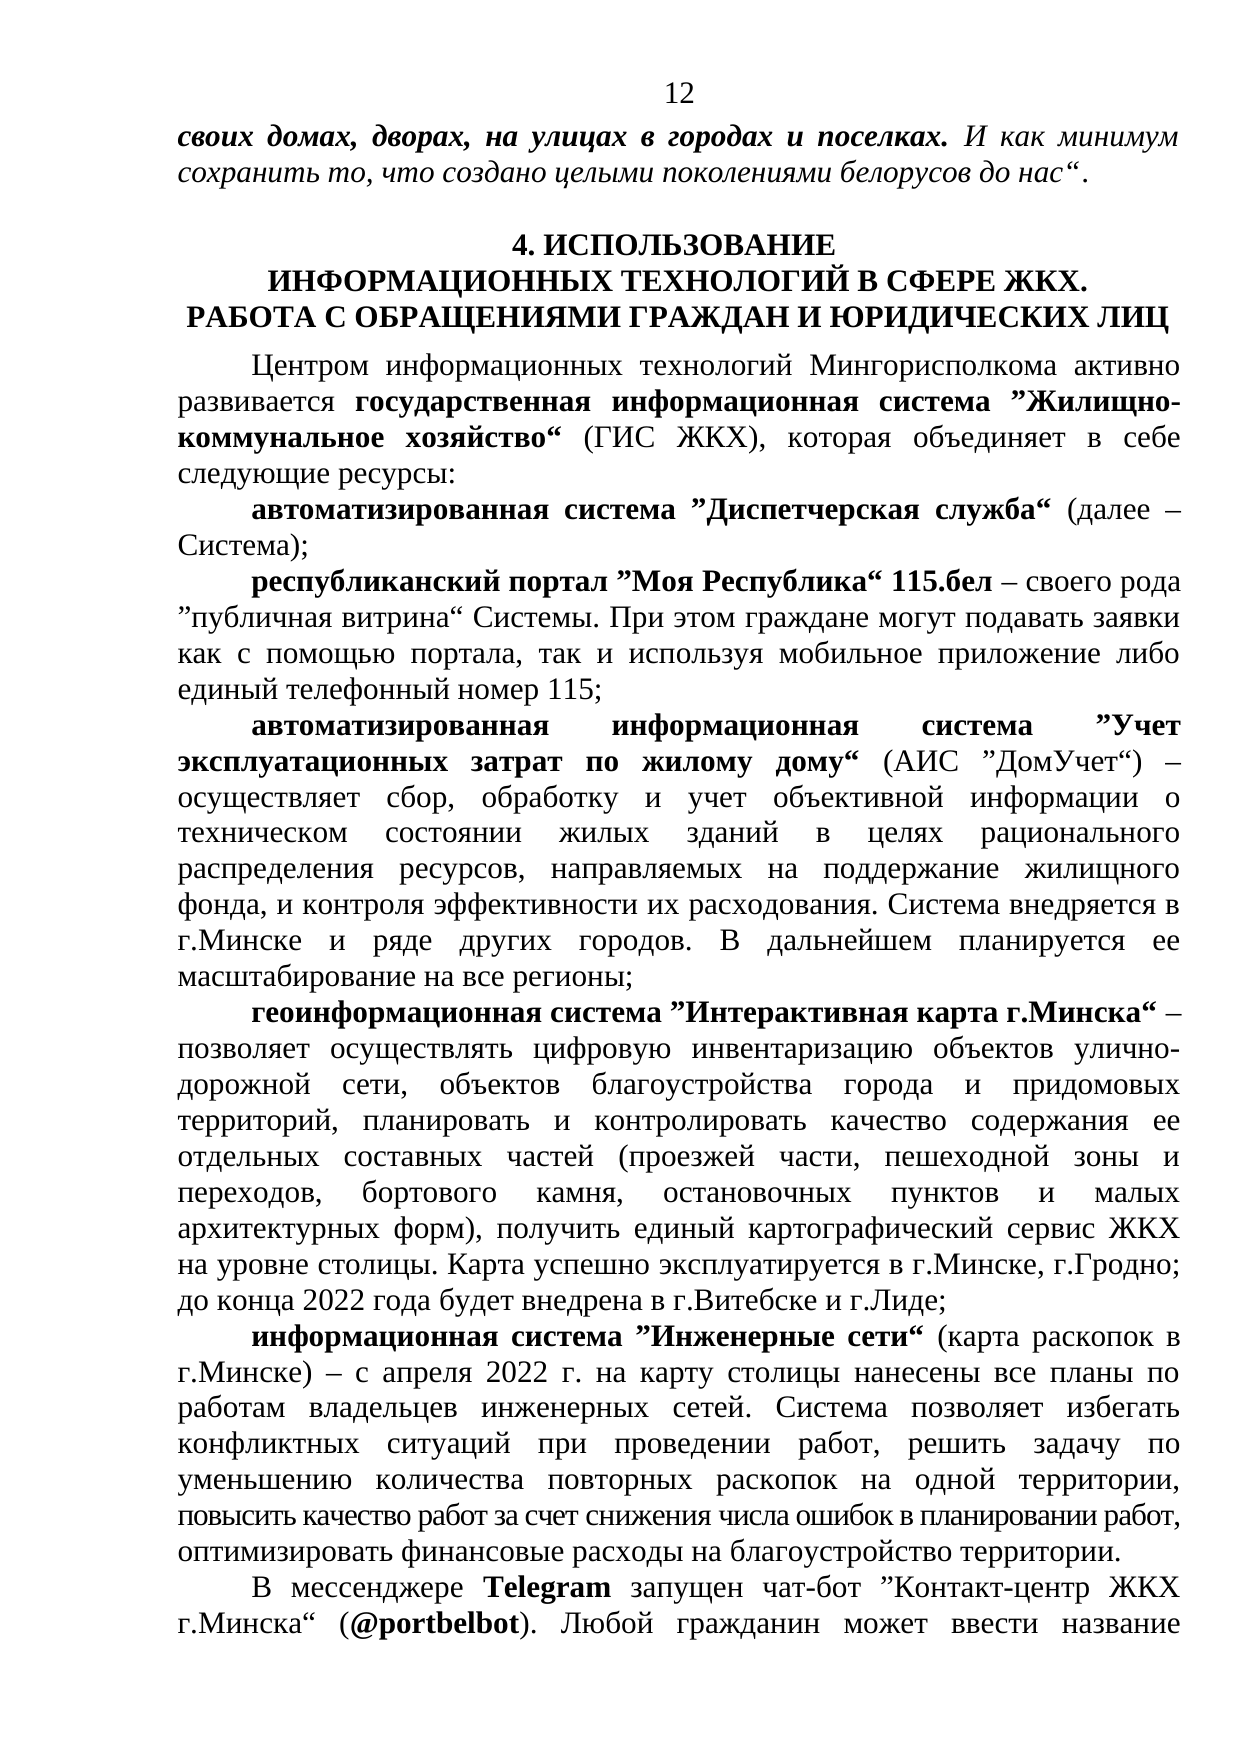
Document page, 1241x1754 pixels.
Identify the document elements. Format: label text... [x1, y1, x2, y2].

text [177, 118, 1179, 190]
list автоматизированная система ”Диспетчерская служба“ (далее – Система); [177, 490, 1181, 562]
text 4. ИСПОЛЬЗОВАНИЕ ИНФОРМАЦИОННЫХ ТЕХНОЛОГИЙ В СФЕРЕ ЖКХ. [177, 226, 1179, 298]
text РАБОТА С ОБРАЩЕНИЯМИ ГРАЖДАН И ЮРИДИЧЕСКИХ ЛИЦ [177, 298, 1179, 334]
list Центром информационных технологий Мингорисполкома активно развивается государственная информационная система ”Жилищно-коммунальное хозяйство“ (ГИС ЖКХ), которая объединяет в себе следующие ресурсы: [177, 347, 1181, 490]
list автоматизированная информационная система ”Учет эксплуатационных затрат по жилому дому“ (АИС ”ДомУчет“) – осуществляет сбор, обработку и учет объективной информации о техническом состоянии жилых зданий в целях рационального распределения ресурсов, направляемых на поддержание жилищного фонда, и контроля эффективности их расходования. Система внедряется в г.Минске и ряде других городов. В дальнейшем планируется ее масштабирование на все регионы; [177, 706, 1181, 993]
list информационная система ”Инженерные сети“ (карта раскопок в г.Минске) – с апреля 2022 г. на карту столицы нанесены все планы по работам владельцев инженерных сетей. Система позволяет избегать конфликтных ситуаций при проведении работ, решить задачу по уменьшению количества повторных раскопок на одной территории, повысить качество работ за счет снижения числа ошибок в планировании работ, оптимизировать финансовые расходы на благоустройство территории. [177, 1317, 1181, 1568]
list геоинформационная система ”Интерактивная карта г.Минска“ – позволяет осуществлять цифровую инвентаризацию объектов улично-дорожной сети, объектов благоустройства города и придомовых территорий, планировать и контролировать качество содержания ее отдельных составных частей (проезжей части, пешеходной зоны и переходов, бортового камня, остановочных пунктов и малых архитектурных форм), получить единый картографический сервис ЖКХ на уровне столицы. Карта успешно эксплуатируется в г.Минске, г.Гродно; до конца 2022 года будет внедрена в г.Витебске и г.Лиде; [177, 993, 1181, 1317]
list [177, 1568, 1181, 1640]
list республиканский портал ”Моя Республика“ 115.бел – своего рода ”публичная витрина“ Системы. При этом граждане могут подавать заявки как с помощью портала, так и используя мобильное приложение либо единый телефонный номер 115; [177, 562, 1181, 706]
